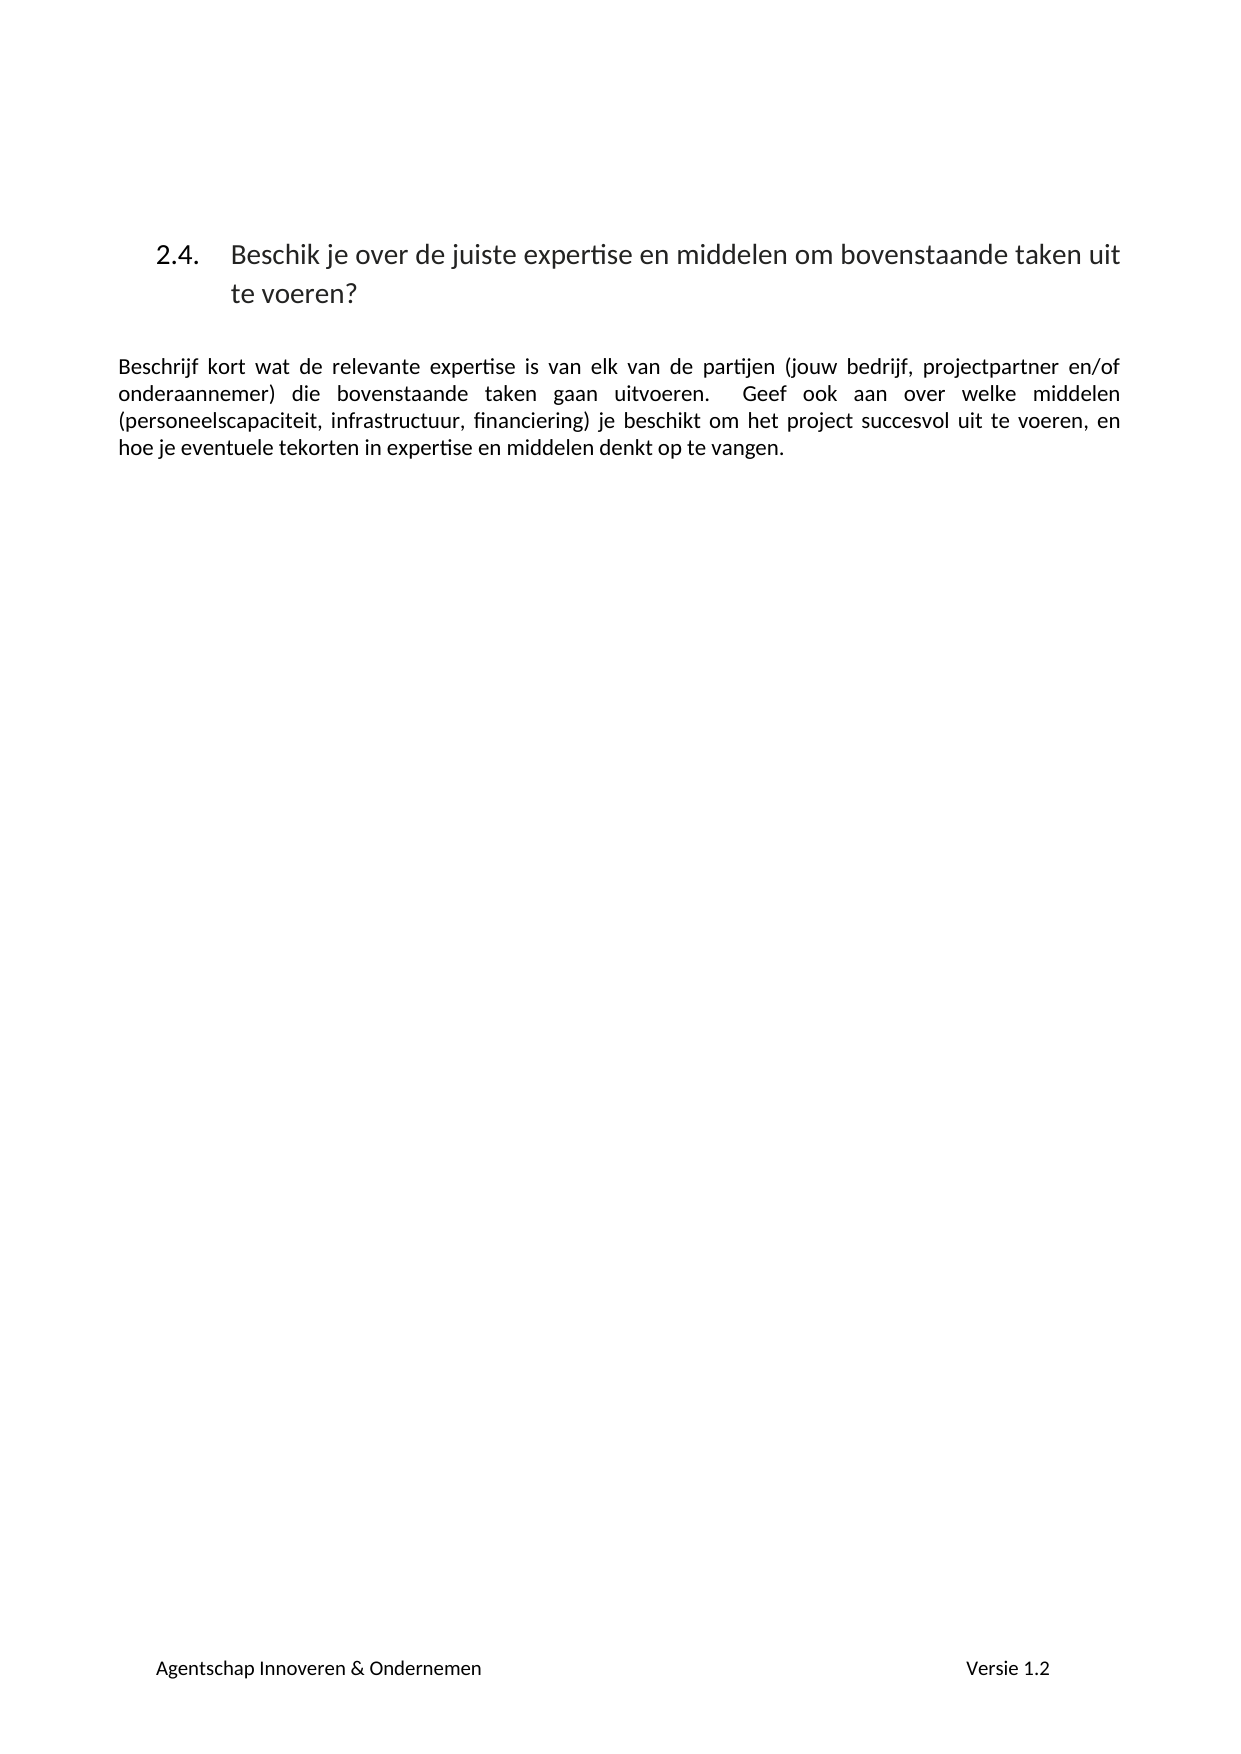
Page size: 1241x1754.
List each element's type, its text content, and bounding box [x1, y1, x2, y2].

text Beschrijf kort wat de relevante expertise is van elk van de partijen (jouw bedrijf, projectpartner en/of onderaannemer) die bovenstaande taken gaan uitvoeren. Geef ook aan over welke middelen (personeelscapaciteit, infrastructuur, financiering) je beschikt om het project succesvol uit te voeren, en hoe je eventuele tekorten in expertise en middelen denkt op te vangen. [118, 353, 1122, 461]
subtitle Beschik je over de juiste expertise en middelen om bovenstaande taken uit te voeren? [156, 236, 1122, 310]
